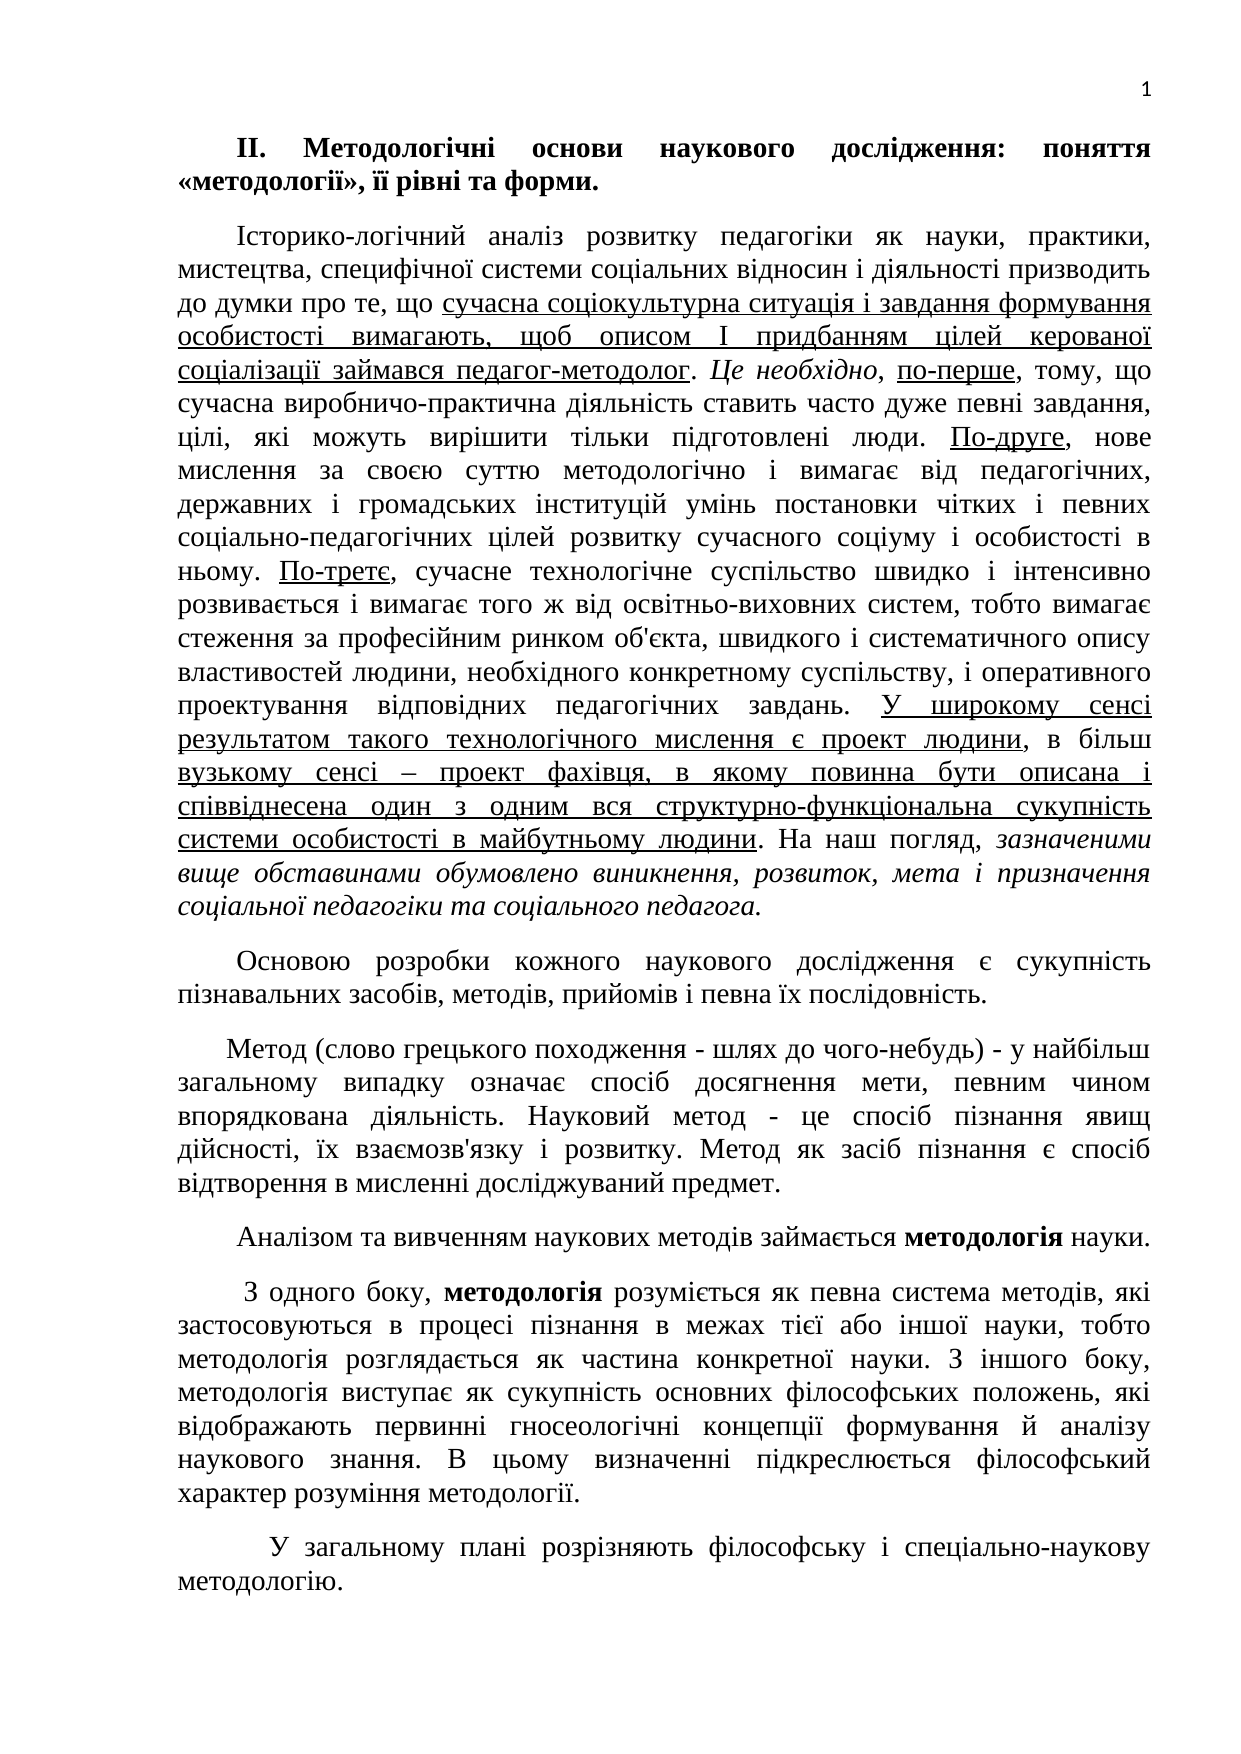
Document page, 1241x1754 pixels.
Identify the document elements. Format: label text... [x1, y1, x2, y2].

text Аналізом та вивченням наукових методів займається методологія науки. [177, 1219, 1152, 1253]
text Історико-логічний аналіз розвитку педагогіки як науки, практики, мистецтва, специфічної системи соціальних відносин і діяльності призводить до думки про те, що сучасна соціокультурна ситуація і завдання формування особистості вимагають, щоб описом І придбанням цілей керованої соціалізації займався педагог-методолог. Це необхідно, по-перше, тому, що сучасна виробничо-практична діяльність ставить часто дуже певні завдання, цілі, які можуть вирішити тільки підготовлені люди. По-друге, нове мислення за своєю суттю методологічно і вимагає від педагогічних, державних і громадських інституцій умінь постановки чітких і певних соціально-педагогічних цілей розвитку сучасного соціуму і особистості в ньому. По-третє, сучасне технологічне суспільство швидко і інтенсивно розвивається і вимагає того ж від освітньо-виховних систем, тобто вимагає стеження за професійним ринком об'єкта, швидкого і систематичного опису властивостей людини, необхідного конкретному суспільству, і оперативного проектування відповідних педагогічних завдань. У широкому сенсі результатом такого технологічного мислення є проект людини, в більш вузькому сенсі – проект фахівця, в якому повинна бути описана і співвіднесена один з одним вся структурно-функціональна сукупність системи особистості в майбутньому людини. На наш погляд, зазначеними вище обставинами обумовлено виникнення, розвиток, мета і призначення соціальної педагогіки та соціального педагога. [177, 218, 1152, 347]
text Історико-логічний аналіз розвитку педагогіки як науки, практики, мистецтва, специфічної системи соціальних відносин і діяльності призводить до думки про те, що сучасна соціокультурна ситуація і завдання формування особистості вимагають, щоб описом І придбанням цілей керованої соціалізації займався педагог-методолог. Це необхідно, по-перше, тому, що сучасна виробничо-практична діяльність ставить часто дуже певні завдання, цілі, які можуть вирішити тільки підготовлені люди. По-друге, нове мислення за своєю суттю методологічно і вимагає від педагогічних, державних і громадських інституцій умінь постановки чітких і певних соціально-педагогічних цілей розвитку сучасного соціуму і особистості в ньому. По-третє, сучасне технологічне суспільство швидко і інтенсивно розвивається і вимагає того ж від освітньо-виховних систем, тобто вимагає стеження за професійним ринком об'єкта, швидкого і систематичного опису властивостей людини, необхідного конкретному суспільству, і оперативного проектування відповідних педагогічних завдань. У широкому сенсі результатом такого технологічного мислення є проект людини, в більш вузькому сенсі – проект фахівця, в якому повинна бути описана і співвіднесена один з одним вся структурно-функціональна сукупність системи особистості в майбутньому людини. На наш погляд, зазначеними вище обставинами обумовлено виникнення, розвиток, мета і призначення соціальної педагогіки та соціального педагога. [177, 348, 1152, 783]
text ІІ. Методологічні основи наукового дослідження: поняття «методології», її рівні та форми. [177, 130, 1152, 197]
text Історико-логічний аналіз розвитку педагогіки як науки, практики, мистецтва, специфічної системи соціальних відносин і діяльності призводить до думки про те, що сучасна соціокультурна ситуація і завдання формування особистості вимагають, щоб описом І придбанням цілей керованої соціалізації займався педагог-методолог. Це необхідно, по-перше, тому, що сучасна виробничо-практична діяльність ставить часто дуже певні завдання, цілі, які можуть вирішити тільки підготовлені люди. По-друге, нове мислення за своєю суттю методологічно і вимагає від педагогічних, державних і громадських інституцій умінь постановки чітких і певних соціально-педагогічних цілей розвитку сучасного соціуму і особистості в ньому. По-третє, сучасне технологічне суспільство швидко і інтенсивно розвивається і вимагає того ж від освітньо-виховних систем, тобто вимагає стеження за професійним ринком об'єкта, швидкого і систематичного опису властивостей людини, необхідного конкретному суспільству, і оперативного проектування відповідних педагогічних завдань. У широкому сенсі результатом такого технологічного мислення є проект людини, в більш вузькому сенсі – проект фахівця, в якому повинна бути описана і співвіднесена один з одним вся структурно-функціональна сукупність системи особистості в майбутньому людини. На наш погляд, зазначеними вище обставинами обумовлено виникнення, розвиток, мета і призначення соціальної педагогіки та соціального педагога. [177, 818, 1152, 922]
text У загальному плані розрізняють філософську і спеціально-наукову методологію. [177, 1529, 1152, 1596]
text З одного боку, методологія розуміється як певна система методів, які застосовуються в процесі пізнання в межах тієї або іншої науки, тобто методологія розглядається як частина конкретної науки. З іншого боку, методологія виступає як сукупність основних філософських положень, які відображають первинні гносеологічні концепції формування й аналізу наукового знання. В цьому визначенні підкреслюється філософський характер розуміння методології. [177, 1274, 1152, 1508]
text Метод (слово грецького походження - шлях до чого-небудь) - у найбільш загальному випадку означає спосіб досягнення мети, певним чином впорядкована діяльність. Науковий метод - це спосіб пізнання явищ дійсності, їх взаємозв'язку і розвитку. Метод як засіб пізнання є спосіб відтворення в мисленні досліджуваний предмет. [177, 1031, 1152, 1198]
text Основою розробки кожного наукового дослідження є сукупність пізнавальних засобів, методів, прийомів і певна їх послідовність. [177, 943, 1152, 1010]
